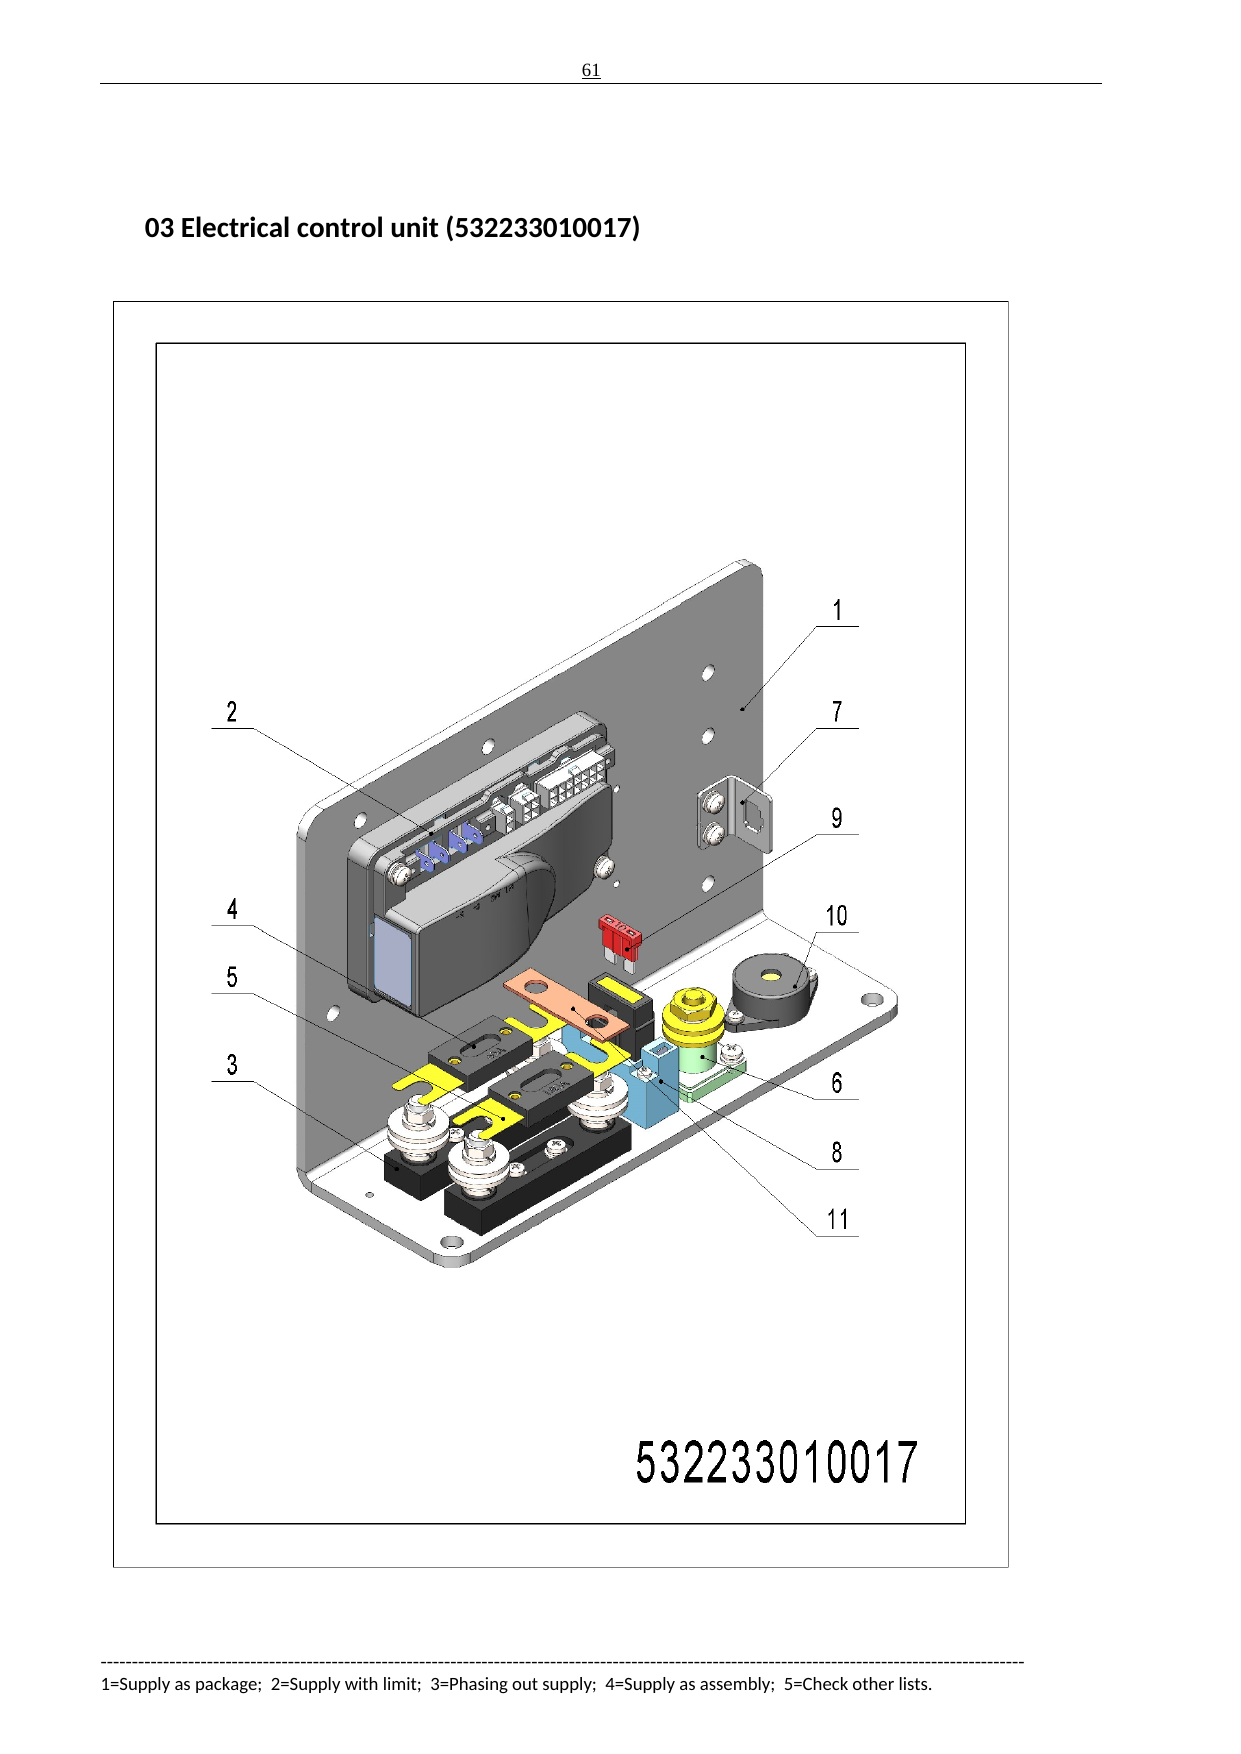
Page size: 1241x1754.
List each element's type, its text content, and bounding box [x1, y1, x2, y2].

picture [100, 292, 1023, 1582]
subtitle 03 Electrical control unit (532233010017) [100, 194, 1140, 259]
